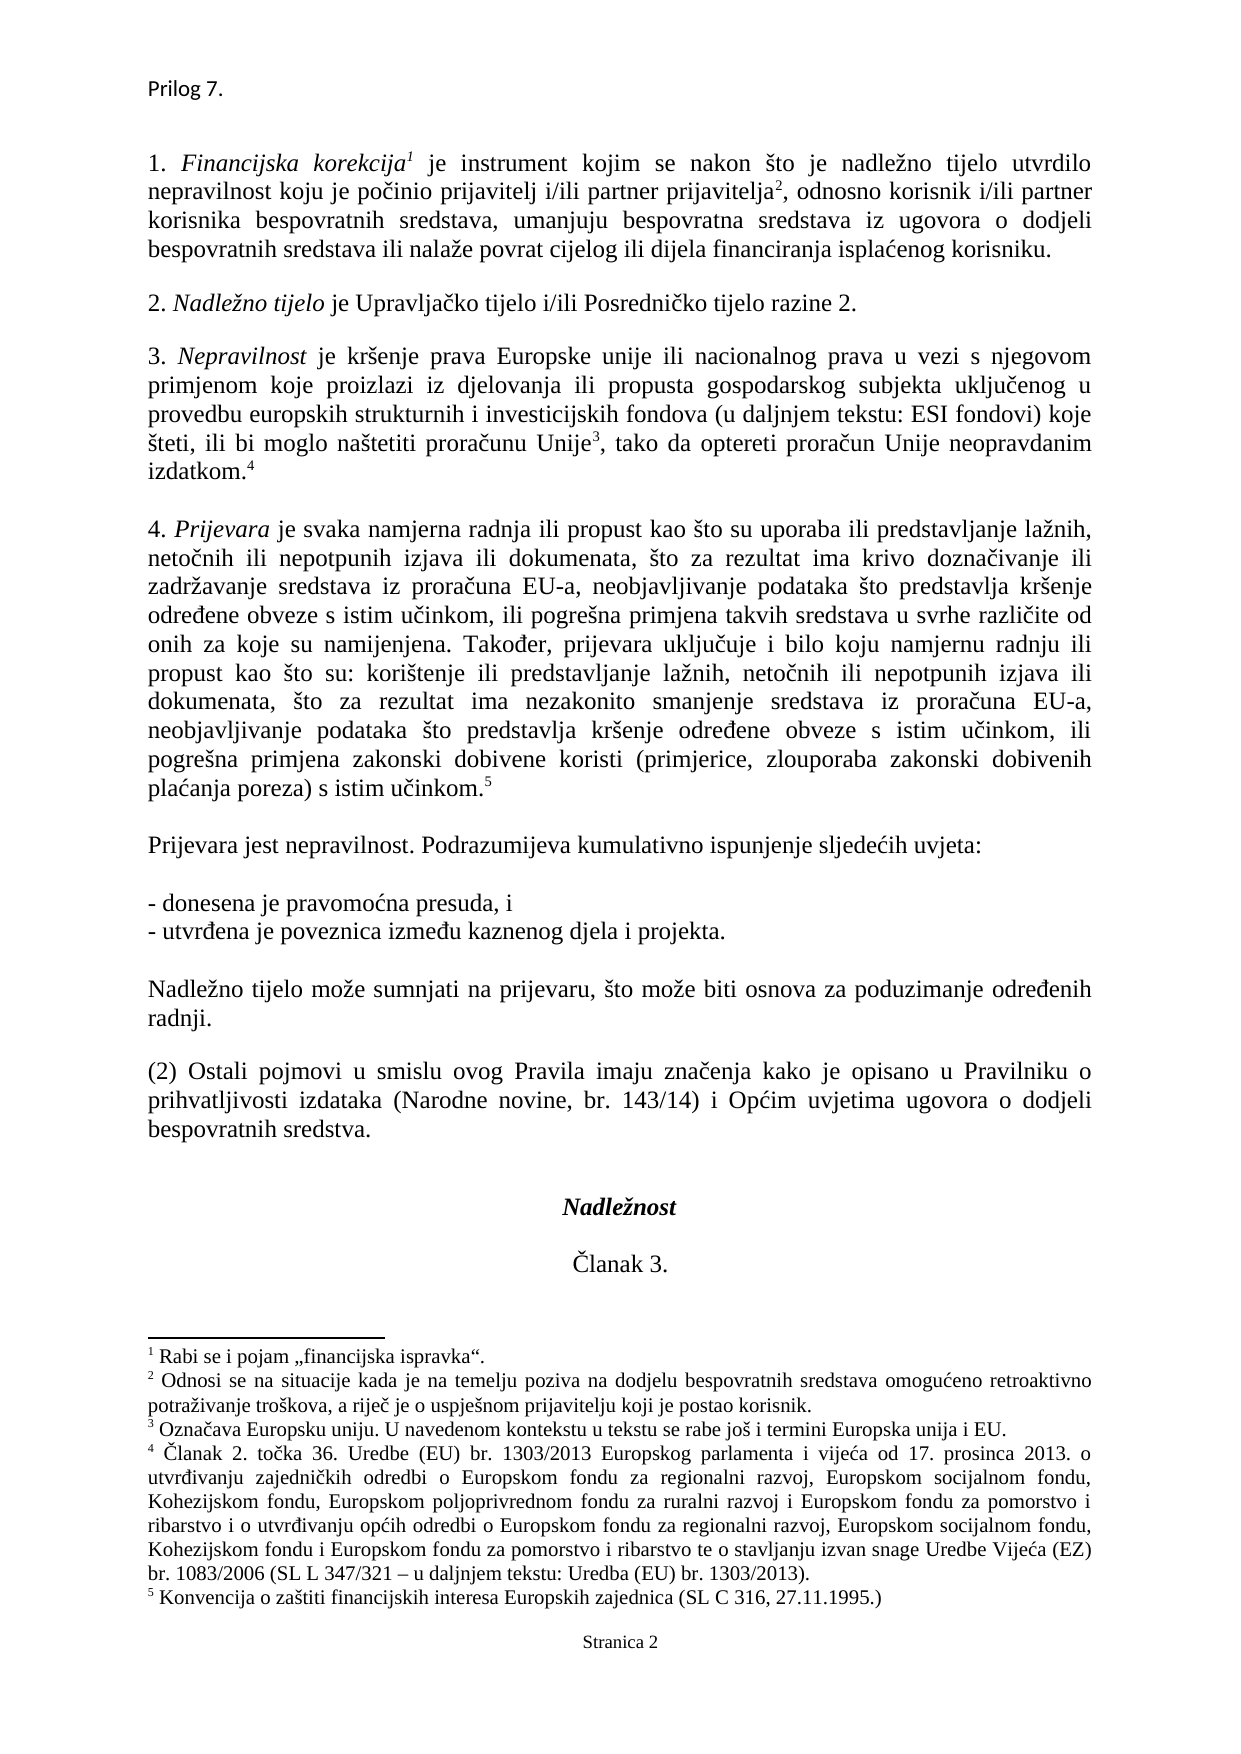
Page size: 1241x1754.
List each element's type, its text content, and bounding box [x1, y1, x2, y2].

text - utvrđena je poveznica između kaznenog djela i projekta. [148, 916, 1093, 945]
text Članak 3. [148, 1249, 1093, 1278]
text 4. Prijevara je svaka namjerna radnja ili propust kao što su uporaba ili predstavljanje lažnih, netočnih ili nepotpunih izjava ili dokumenata, što za rezultat ima krivo doznačivanje ili zadržavanje sredstava iz proračuna EU-a, neobjavljivanje podataka što predstavlja kršenje određene obveze s istim učinkom, ili pogrešna primjena takvih sredstava u svrhe različite od onih za koje su namijenjena. Također, prijevara uključuje i bilo koju namjernu radnju ili propust kao što su: korištenje ili predstavljanje lažnih, netočnih ili nepotpunih izjava ili dokumenata, što za rezultat ima nezakonito smanjenje sredstava iz proračuna EU-a, neobjavljivanje podataka što predstavlja kršenje određene obveze s istim učinkom, ili pogrešna primjena zakonski dobivene koristi (primjerice, zlouporaba zakonski dobivenih plaćanja poreza) s istim učinkom. [148, 514, 1093, 801]
text 3. Nepravilnost je kršenje prava Europske unije ili nacionalnog prava u vezi s njegovom primjenom koje proizlazi iz djelovanja ili propusta gospodarskog subjekta uključenog u provedbu europskih strukturnih i investicijskih fondova (u daljnjem tekstu: ESI fondovi) koje šteti, ili bi moglo naštetiti proračunu Unije, tako da optereti proračun Unije neopravdanim izdatkom. [148, 341, 1093, 485]
text Prijevara jest nepravilnost. Podrazumijeva kumulativno ispunjenje sljedećih uvjeta: [148, 830, 1093, 859]
text - donesena je pravomoćna presuda, i [148, 888, 1093, 916]
text (2) Ostali pojmovi u smislu ovog Pravila imaju značenja kako je opisano u Pravilniku o prihvatljivosti izdataka (Narodne novine, br. 143/14) i Općim uvjetima ugovora o dodjeli bespovratnih sredstva. [148, 1056, 1093, 1143]
text Nadležno tijelo može sumnjati na prijevaru, što može biti osnova za poduzimanje određenih radnji. [148, 974, 1093, 1031]
text Nadležnost [148, 1192, 1093, 1220]
text 1. Financijska korekcija je instrument kojim se nakon što je nadležno tijelo utvrdilo nepravilnost koju je počinio prijavitelj i/ili partner prijavitelja, odnosno korisnik i/ili partner korisnika bespovratnih sredstava, umanjuju bespovratna sredstava iz ugovora o dodjeli bespovratnih sredstava ili nalaže povrat cijelog ili dijela financiranja isplaćenog korisniku. [148, 148, 1093, 263]
text 2. Nadležno tijelo je Upravljačko tijelo i/ili Posredničko tijelo razine 2. [148, 288, 1093, 316]
